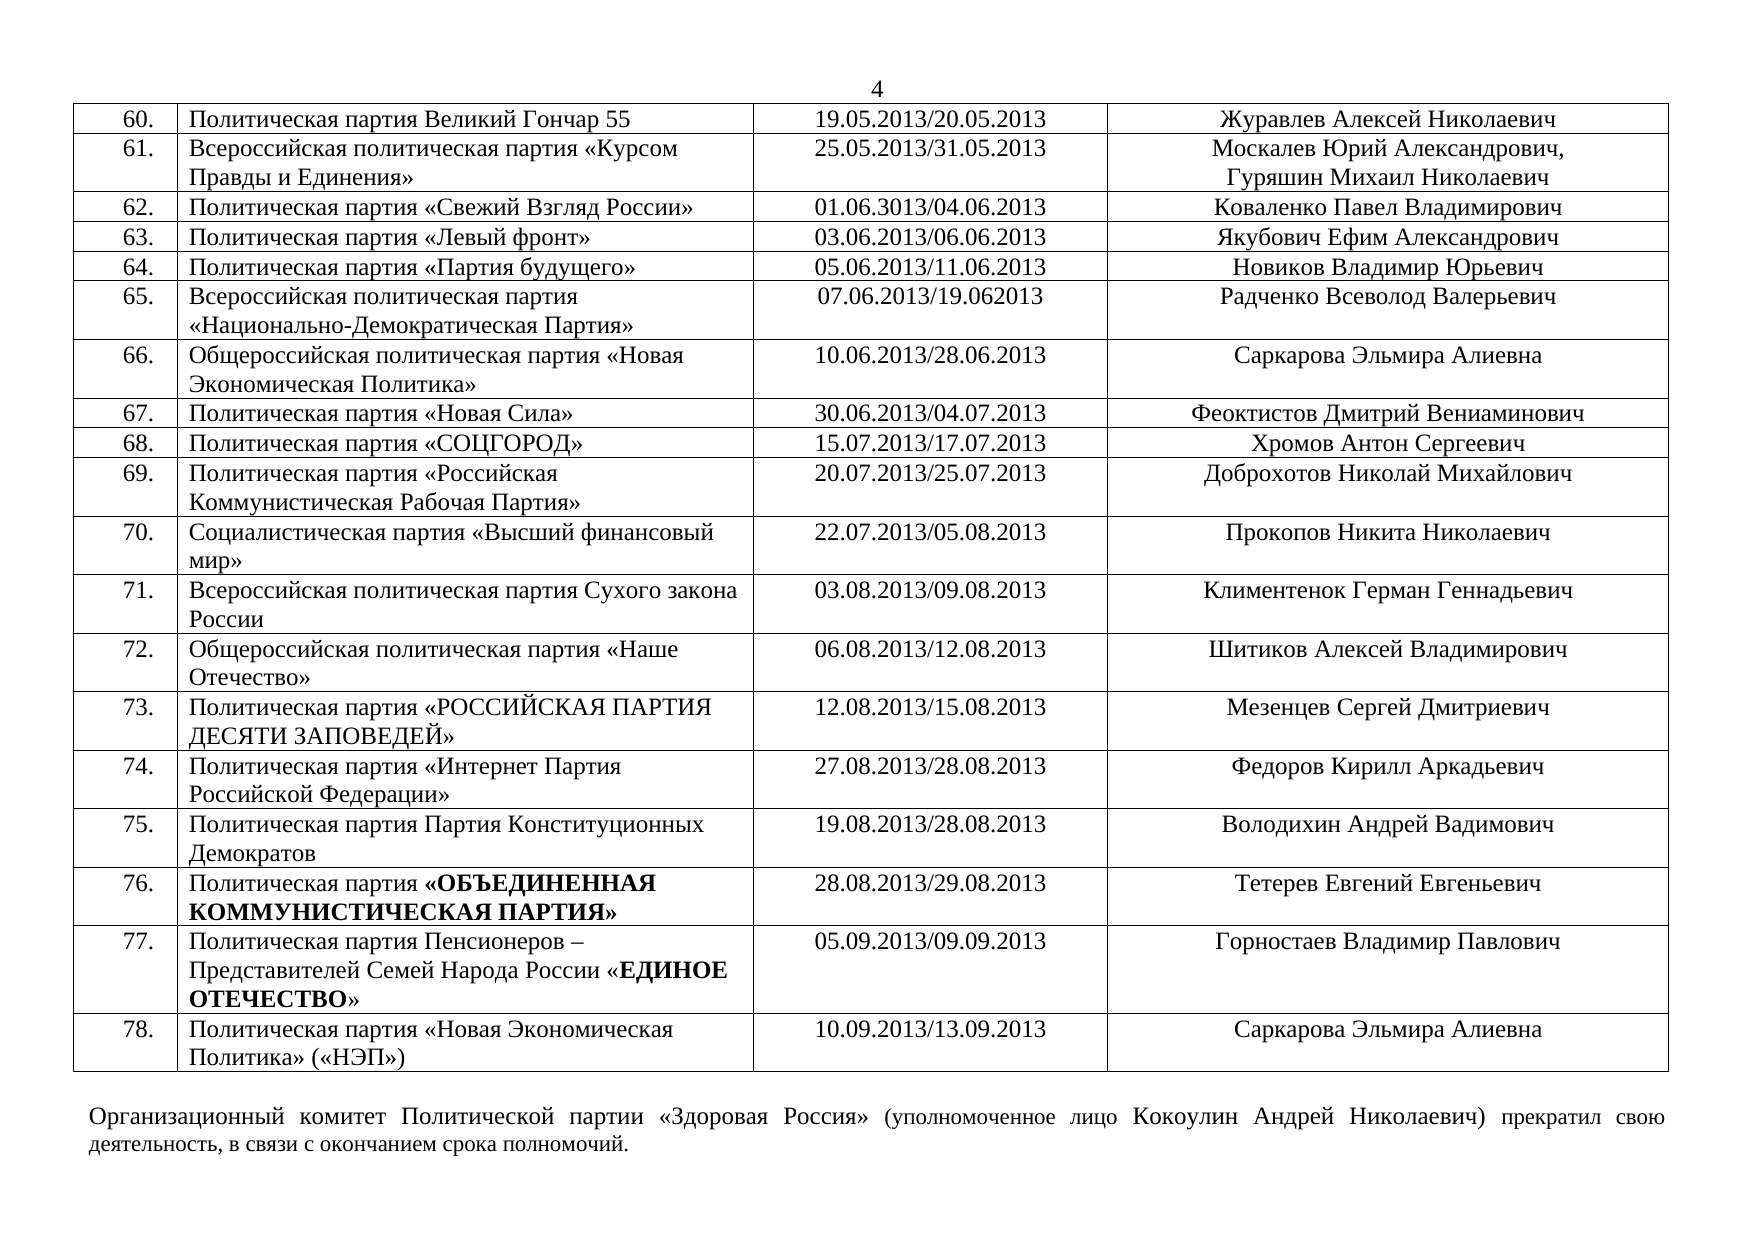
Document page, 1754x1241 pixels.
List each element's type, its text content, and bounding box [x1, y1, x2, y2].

table_cell Политическая партия «Российская Коммунистическая Рабочая Партия» [178, 458, 753, 516]
table_cell Радченко Всеволод Валерьевич [1108, 281, 1668, 339]
table_cell Мезенцев Сергей Дмитриевич [1108, 692, 1668, 750]
table_cell Всероссийская политическая партия «Национально-Демократическая Партия» [178, 281, 753, 339]
table_cell 30.06.2013/04.07.2013 [754, 399, 1107, 427]
table_cell Федоров Кирилл Аркадьевич [1108, 751, 1668, 808]
table_cell [74, 1014, 177, 1071]
table_cell Хромов Антон Сергеевич [1108, 428, 1668, 457]
table_cell 22.07.2013/05.08.2013 [754, 517, 1107, 574]
table_cell [74, 428, 177, 457]
table_cell Политическая партия «Новая Экономическая Политика» («НЭП») [178, 1014, 753, 1071]
table_cell Саркарова Эльмира Алиевна [1108, 340, 1668, 397]
table_cell Всероссийская политическая партия Сухого закона России [178, 575, 753, 633]
table_cell Политическая партия «Новая Сила» [178, 399, 753, 427]
table_cell [74, 751, 177, 808]
table_cell 19.05.2013/20.05.2013 [754, 104, 1107, 132]
table_cell [74, 868, 177, 925]
table_cell Политическая партия «СОЦГОРОД» [178, 428, 753, 457]
table_cell Саркарова Эльмира Алиевна [1108, 1014, 1668, 1071]
table_cell 20.07.2013/25.07.2013 [754, 458, 1107, 516]
table_cell [74, 399, 177, 427]
table_cell Володихин Андрей Вадимович [1108, 809, 1668, 867]
table_cell 27.08.2013/28.08.2013 [754, 751, 1107, 808]
table_cell [74, 134, 177, 191]
table_cell Новиков Владимир Юрьевич [1108, 252, 1668, 280]
table_cell Политическая партия «РОССИЙСКАЯ ПАРТИЯ ДЕСЯТИ ЗАПОВЕДЕЙ» [178, 692, 753, 750]
table_cell [74, 634, 177, 691]
table_cell Якубович Ефим Александрович [1108, 222, 1668, 251]
table_cell Журавлев Алексей Николаевич [1108, 104, 1668, 132]
table_cell [74, 104, 177, 132]
table_cell Доброхотов Николай Михайлович [1108, 458, 1668, 516]
table_cell [74, 281, 177, 339]
table_cell 25.05.2013/31.05.2013 [754, 134, 1107, 191]
table_cell Политическая партия «Левый фронт» [178, 222, 753, 251]
table_cell Общероссийская политическая партия «Наше Отечество» [178, 634, 753, 691]
table_cell Всероссийская политическая партия «Курсом Правды и Единения» [178, 134, 753, 191]
table_cell Политическая партия «Интернет Партия Российской Федерации» [178, 751, 753, 808]
table_cell 15.07.2013/17.07.2013 [754, 428, 1107, 457]
table_cell Горностаев Владимир Павлович [1108, 926, 1668, 1013]
table_cell 07.06.2013/19.062013 [754, 281, 1107, 339]
table_cell 06.08.2013/12.08.2013 [754, 634, 1107, 691]
table_cell 12.08.2013/15.08.2013 [754, 692, 1107, 750]
table_cell Политическая партия Партия Конституционных Демократов [178, 809, 753, 867]
table_cell 28.08.2013/29.08.2013 [754, 868, 1107, 925]
table_cell 19.08.2013/28.08.2013 [754, 809, 1107, 867]
table_cell Политическая партия «Партия будущего» [178, 252, 753, 280]
table_cell Климентенок Герман Геннадьевич [1108, 575, 1668, 633]
table_cell Политическая партия «Свежий Взгляд России» [178, 192, 753, 221]
table_cell 05.09.2013/09.09.2013 [754, 926, 1107, 1013]
table_cell Феоктистов Дмитрий Вениаминович [1108, 399, 1668, 427]
table_cell [74, 192, 177, 221]
table_cell [74, 575, 177, 633]
table_cell Тетерев Евгений Евгеньевич [1108, 868, 1668, 925]
table_cell 03.06.2013/06.06.2013 [754, 222, 1107, 251]
table_cell Прокопов Никита Николаевич [1108, 517, 1668, 574]
table_cell [74, 926, 177, 1013]
table_cell Общероссийская политическая партия «Новая Экономическая Политика» [178, 340, 753, 397]
table_cell Политическая партия Пенсионеров – Представителей Семей Народа России «ЕДИНОЕ ОТЕЧЕСТВО» [178, 926, 753, 1013]
table_cell Политическая партия Великий Гончар 55 [178, 104, 753, 132]
table_cell [74, 340, 177, 397]
table_cell 03.08.2013/09.08.2013 [754, 575, 1107, 633]
table_cell [74, 692, 177, 750]
text Организационный комитет Политической партии «Здоровая Россия» (уполномоченное лицо Кокоулин Андрей Николаевич) прекратил свою деятельность, в связи с окончанием срока полномочий. [89, 1101, 1665, 1156]
table_cell 01.06.3013/04.06.2013 [754, 192, 1107, 221]
table_cell [74, 252, 177, 280]
table_cell 10.06.2013/28.06.2013 [754, 340, 1107, 397]
table_cell [74, 458, 177, 516]
table_cell Москалев Юрий Александрович, Гуряшин Михаил Николаевич [1108, 134, 1668, 191]
table_cell 10.09.2013/13.09.2013 [754, 1014, 1107, 1071]
table_cell [74, 517, 177, 574]
table_cell [74, 809, 177, 867]
table_cell Социалистическая партия «Высший финансовый мир» [178, 517, 753, 574]
table_cell 05.06.2013/11.06.2013 [754, 252, 1107, 280]
table_cell [74, 222, 177, 251]
table_cell Шитиков Алексей Владимирович [1108, 634, 1668, 691]
table_cell Коваленко Павел Владимирович [1108, 192, 1668, 221]
table_cell Политическая партия «ОБЪЕДИНЕННАЯ КОММУНИСТИЧЕСКАЯ ПАРТИЯ» [178, 868, 753, 925]
